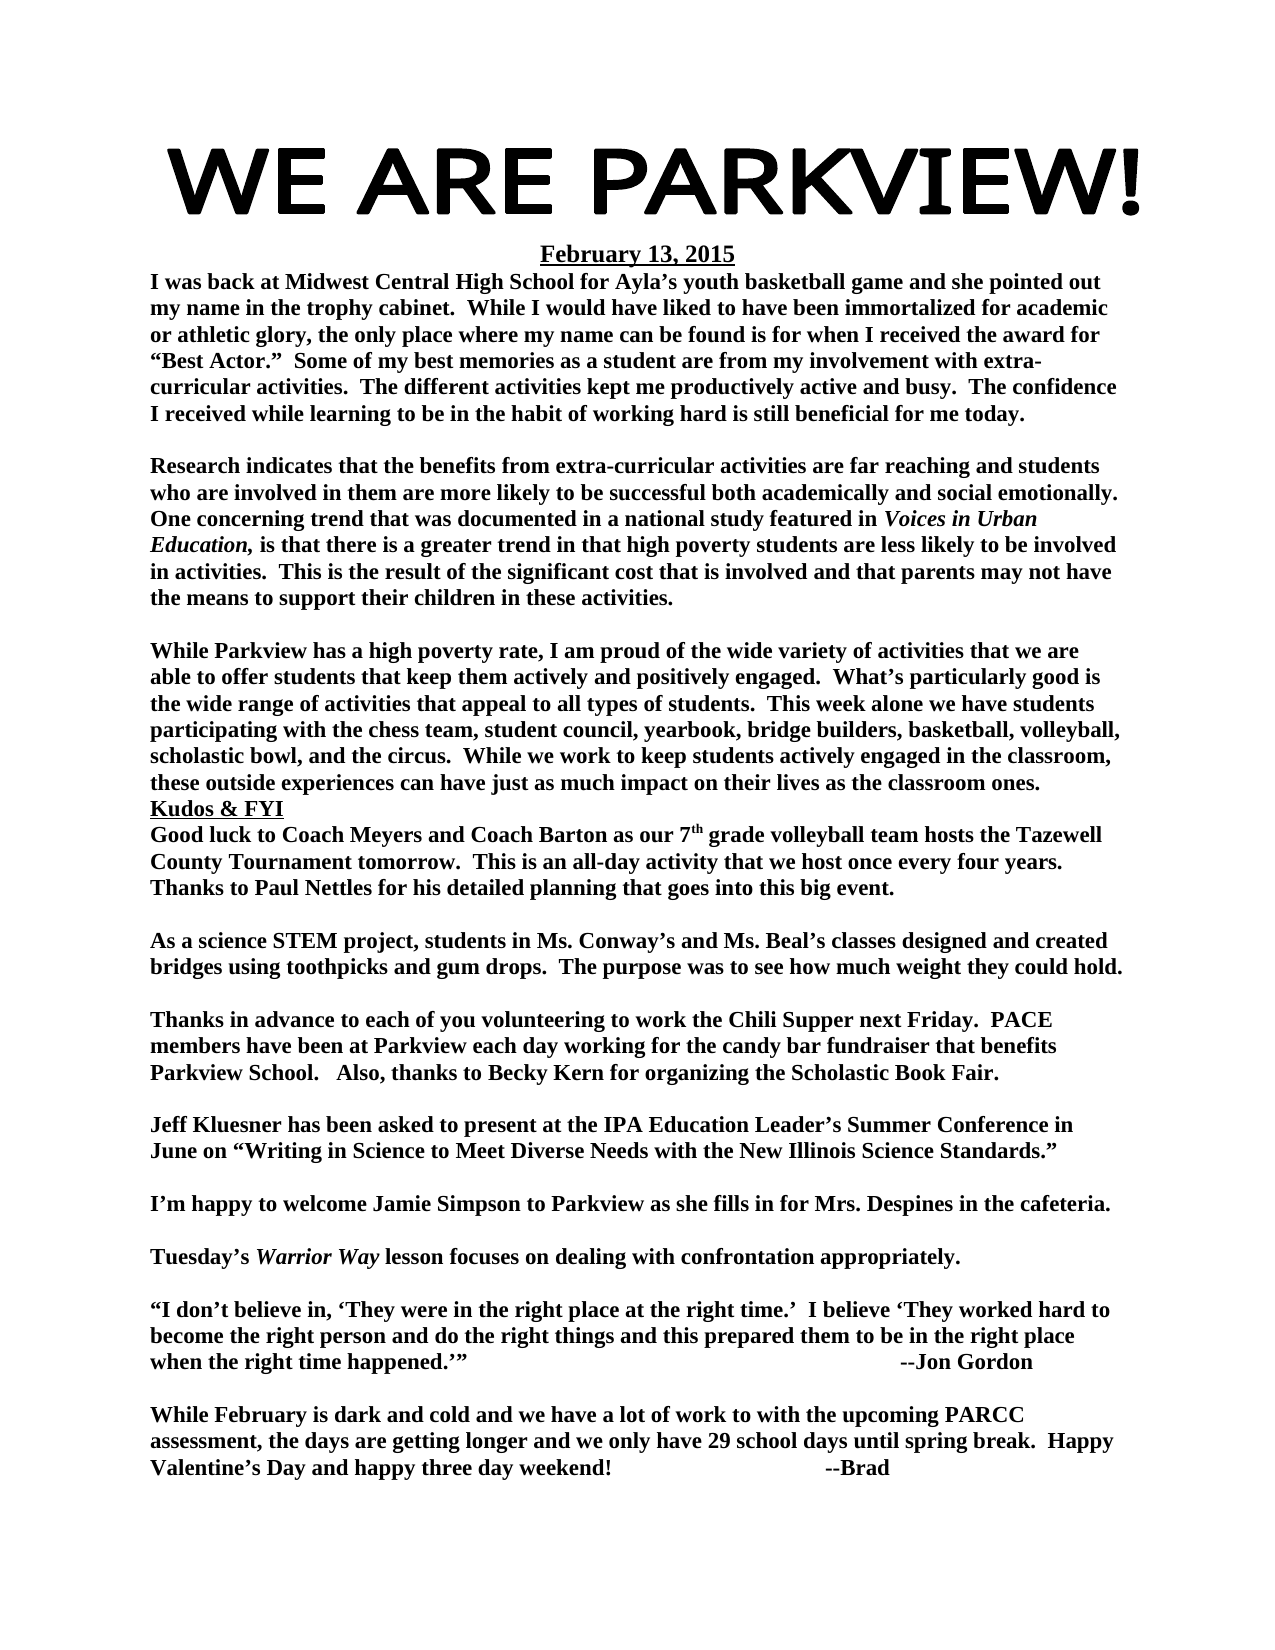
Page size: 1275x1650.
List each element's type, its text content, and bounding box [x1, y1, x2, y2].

text Jeff Kluesner has been asked to present at the IPA Education Leader’s Summer Conference in June on “Writing in Science to Meet Diverse Needs with the New Illinois Science Standards.” [150, 1111, 1125, 1164]
text Kudos & FYI [150, 795, 1125, 821]
text Research indicates that the benefits from extra-curricular activities are far reaching and students who are involved in them are more likely to be successful both academically and social emotionally. One concerning trend that was documented in a national study featured in Voices in Urban Education, is that there is a greater trend in that high poverty students are less likely to be involved in activities. This is the result of the significant cost that is involved and that parents may not have the means to support their children in these activities. [150, 452, 1125, 611]
text While February is dark and cold and we have a lot of work to with the upcoming PARCC assessment, the days are getting longer and we only have 29 school days until spring break. Happy Valentine’s Day and happy three day weekend! --Brad [150, 1401, 1125, 1480]
text I was back at Midwest Central High School for Ayla’s youth basketball game and she pointed out my name in the trophy cabinet. While I would have liked to have been immortalized for academic or athletic glory, the only place where my name can be found is for when I received the award for “Best Actor.” Some of my best memories as a student are from my involvement with extra-curricular activities. The different activities kept me productively active and busy. The confidence I received while learning to be in the habit of working hard is still beneficial for me today. [150, 268, 1125, 426]
text I’m happy to welcome Jamie Simpson to Parkview as she fills in for Mrs. Despines in the cafeteria. [150, 1190, 1125, 1217]
text “I don’t believe in, ‘They were in the right place at the right time.’ I believe ‘They worked hard to become the right person and do the right things and this prepared them to be in the right place when the right time happened.’” --Jon Gordon [150, 1296, 1125, 1375]
text Good luck to Coach Meyers and Coach Barton as our 7th grade volleyball team hosts the Tazewell County Tournament tomorrow. This is an all-day activity that we host once every four years. Thanks to Paul Nettles for his detailed planning that goes into this big event. [150, 821, 1125, 900]
text Tuesday’s Warrior Way lesson focuses on dealing with confrontation appropriately. [150, 1243, 1125, 1269]
text Thanks in advance to each of you volunteering to work the Chili Supper next Friday. PACE members have been at Parkview each day working for the candy bar fundraiser that benefits Parkview School. Also, thanks to Becky Kern for organizing the Scholastic Book Fair. [150, 1006, 1125, 1085]
text February 13, 2015 [150, 239, 1125, 268]
text While Parkview has a high poverty rate, I am proud of the wide variety of activities that we are able to offer students that keep them actively and positively engaged. What’s particularly good is the wide range of activities that appeal to all types of students. This week alone we have students participating with the chess team, student council, yearbook, bridge builders, basketball, volleyball, scholastic bowl, and the circus. While we work to keep students actively engaged in the classroom, these outside experiences can have just as much impact on their lives as the classroom ones. [150, 637, 1125, 795]
text As a science STEM project, students in Ms. Conway’s and Ms. Beal’s classes designed and created bridges using toothpicks and gum drops. The purpose was to see how much weight they could hold. [150, 927, 1125, 979]
